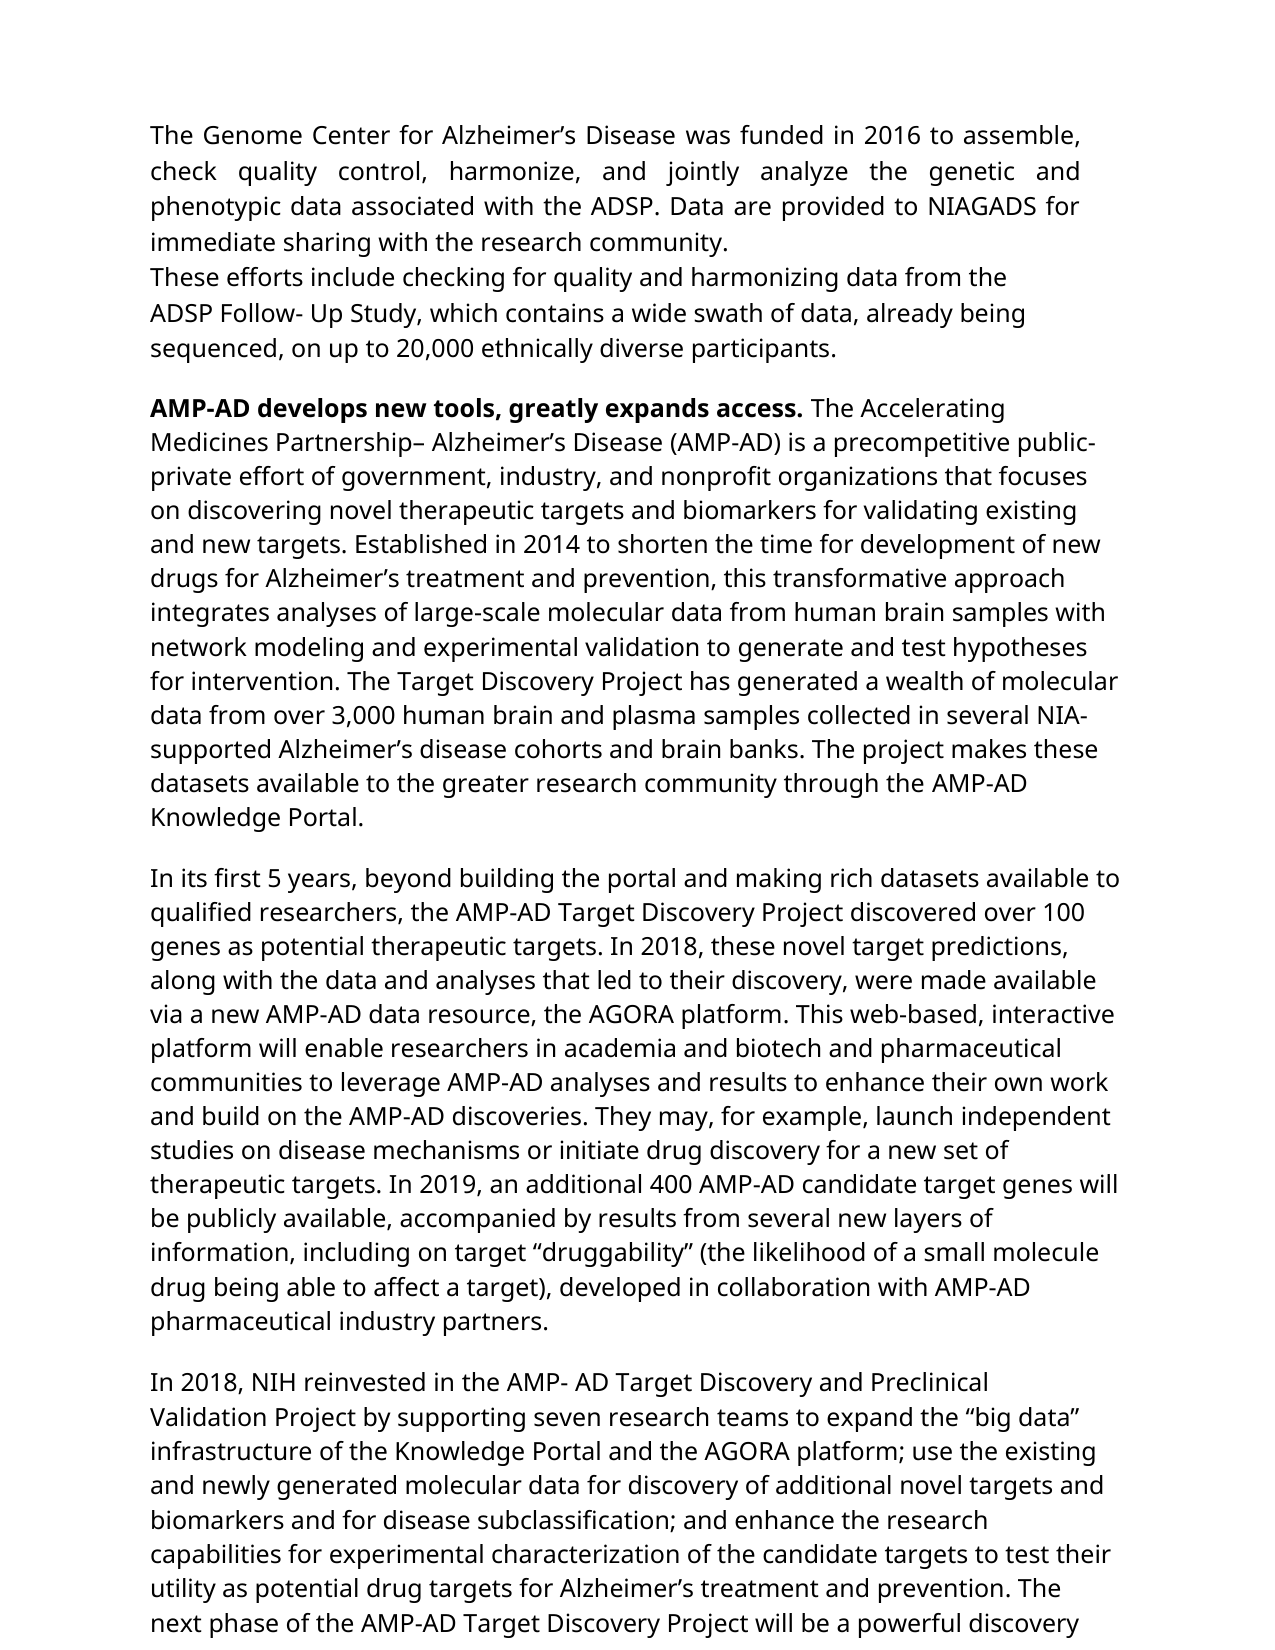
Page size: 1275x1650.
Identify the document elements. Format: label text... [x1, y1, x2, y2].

text These efforts include checking for quality and harmonizing data from the ADSP Follow- Up Study, which contains a wide swath of data, already being sequenced, on up to 20,000 ethnically diverse participants. [150, 260, 1058, 365]
text AMP-AD develops new tools, greatly expands access. The Accelerating Medicines Partnership– Alzheimer’s Disease (AMP-AD) is a precompetitive public-private effort of government, industry, and nonprofit organizations that focuses on discovering novel therapeutic targets and biomarkers for validating existing and new targets. Established in 2014 to shorten the time for development of new drugs for Alzheimer’s treatment and prevention, this transformative approach integrates analyses of large-scale molecular data from human brain samples with network modeling and experimental validation to generate and test hypotheses for intervention. The Target Discovery Project has generated a wealth of molecular data from over 3,000 human brain and plasma samples collected in several NIA-supported Alzheimer’s disease cohorts and brain banks. The project makes these datasets available to the greater research community through the AMP-AD Knowledge Portal. [150, 391, 1123, 833]
text In its first 5 years, beyond building the portal and making rich datasets available to qualified researchers, the AMP-AD Target Discovery Project discovered over 100 genes as potential therapeutic targets. In 2018, these novel target predictions, along with the data and analyses that led to their discovery, were made available via a new AMP-AD data resource, the AGORA platform. This web-based, interactive platform will enable researchers in academia and biotech and pharmaceutical communities to leverage AMP-AD analyses and results to enhance their own work and build on the AMP-AD discoveries. They may, for example, launch independent studies on disease mechanisms or initiate drug discovery for a new set of therapeutic targets. In 2019, an additional 400 AMP-AD candidate target genes will be publicly available, accompanied by results from several new layers of information, including on target “druggability” (the likelihood of a small molecule drug being able to affect a target), developed in collaboration with AMP-AD pharmaceutical industry partners. [150, 860, 1123, 1337]
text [150, 1365, 1112, 1639]
text The Genome Center for Alzheimer’s Disease was funded in 2016 to assemble, check quality control, harmonize, and jointly analyze the genetic and phenotypic data associated with the ADSP. Data are provided to NIAGADS for immediate sharing with the research community. [150, 118, 1081, 258]
